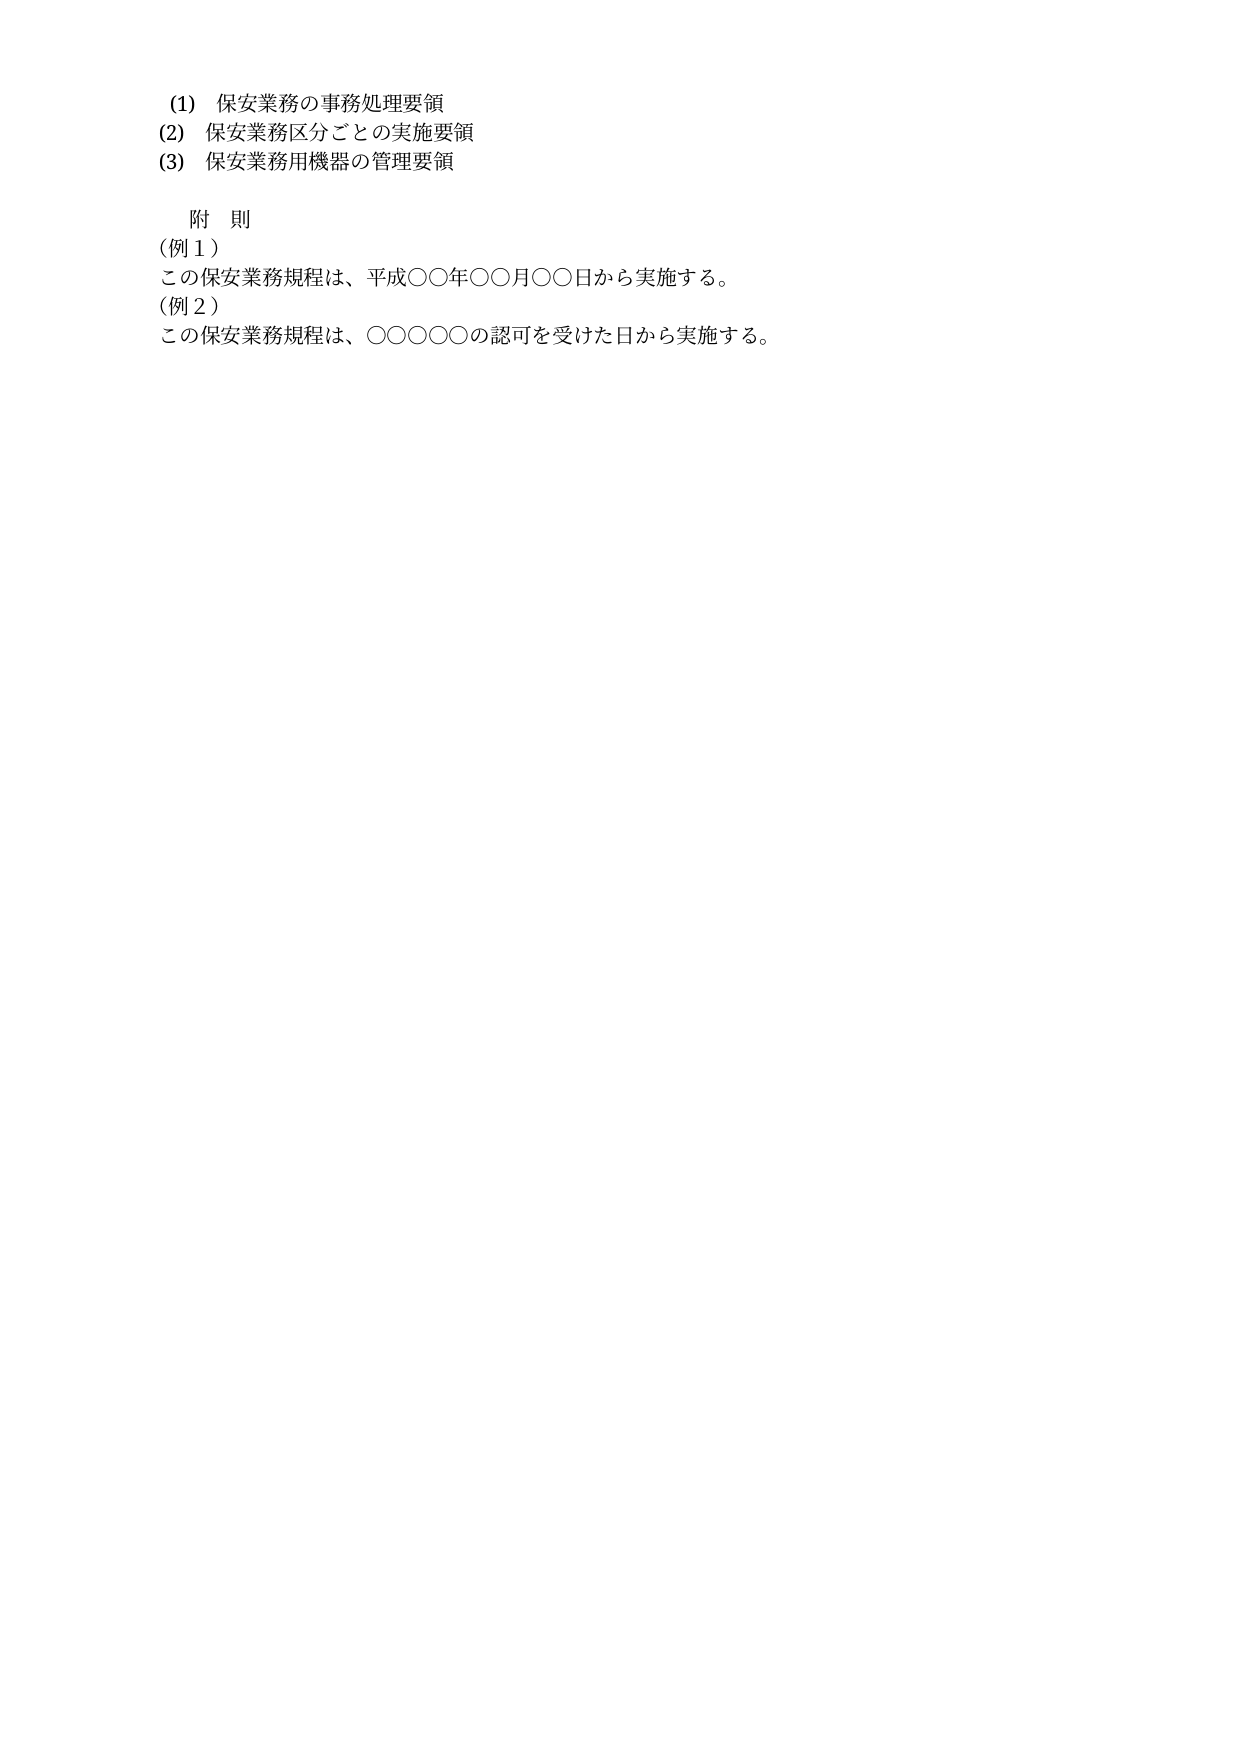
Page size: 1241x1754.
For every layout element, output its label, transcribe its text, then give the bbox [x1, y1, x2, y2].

text (1) 保安業務の事務処理要領 [169, 89, 1092, 118]
text この保安業務規程は、○○○○○の認可を受けた日から実施する。 [148, 320, 1092, 349]
text 附 則 [148, 204, 1092, 233]
text (2) 保安業務区分ごとの実施要領 [148, 118, 1092, 147]
text (3) 保安業務用機器の管理要領 [148, 147, 1092, 176]
text この保安業務規程は、平成○○年○○月○○日から実施する。 [148, 262, 1092, 291]
text （例２） [148, 291, 1092, 320]
text （例１） [148, 233, 1092, 262]
